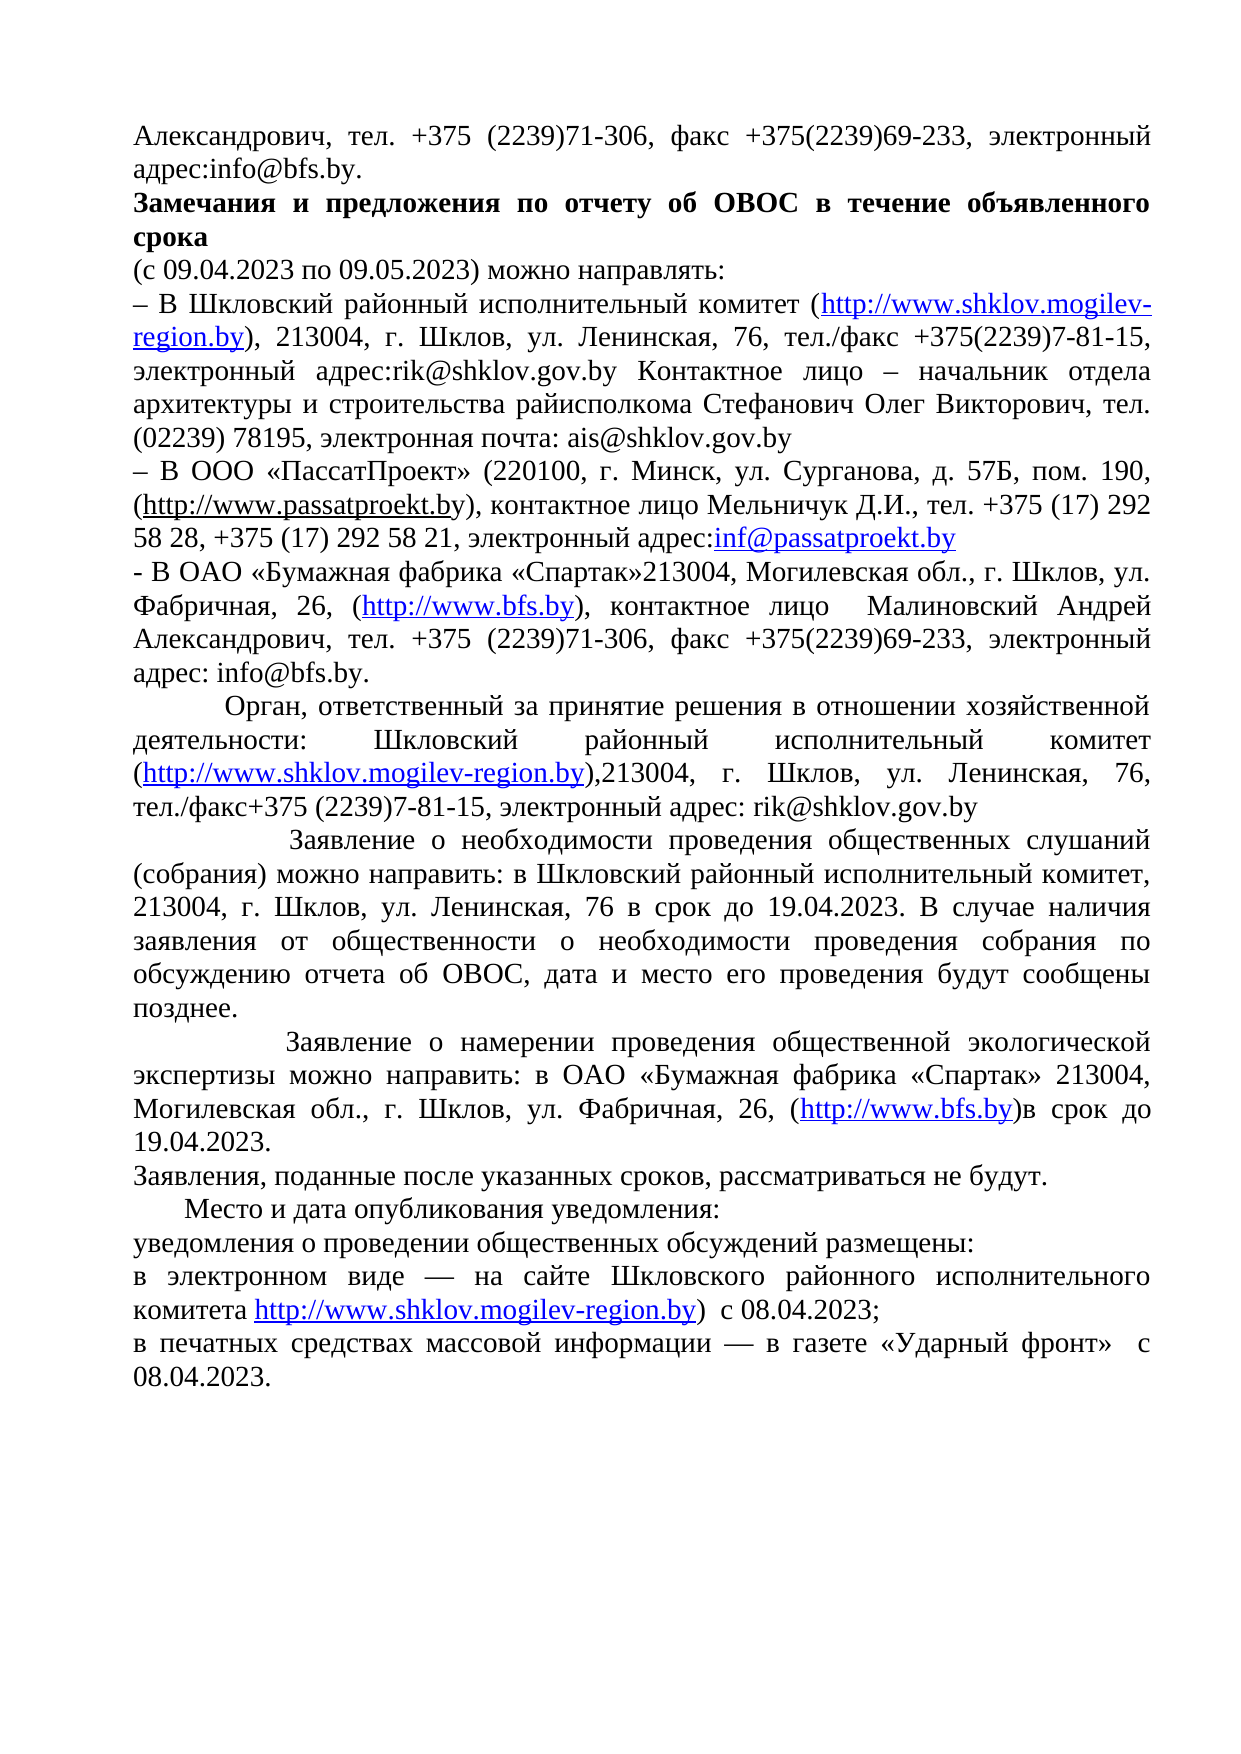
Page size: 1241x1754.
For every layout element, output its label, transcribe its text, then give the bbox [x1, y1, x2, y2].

text Орган, ответственный за принятие решения в отношении хозяйственной деятельности: Шкловский районный исполнительный комитет (http://www.shklov.mogilev-region.by),213004, г. Шклов, ул. Ленинская, 76, тел./факс+375 (2239)7-81-15, электронный адрес: rik@shklov.gov.by [133, 688, 1152, 822]
text Заявление о необходимости проведения общественных слушаний (собрания) можно направить: в Шкловский районный исполнительный комитет, 213004, г. Шклов, ул. Ленинская, 76 в срок до 19.04.2023. В случае наличия заявления от общественности о необходимости проведения собрания по обсуждению отчета об ОВОС, дата и место его проведения будут сообщены позднее. [133, 822, 1152, 1024]
text (с 09.04.2023 по 09.05.2023) можно направлять: [133, 252, 1152, 286]
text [133, 118, 1152, 185]
text Замечания и предложения по отчету об ОВОС в течение объявленного срока [133, 185, 1152, 252]
text уведомления о проведении общественных обсуждений размещены: [133, 1225, 1152, 1258]
text Место и дата опубликования уведомления: [133, 1191, 1152, 1225]
text Заявление о намерении проведения общественной экологической экспертизы можно направить: в ОАО «Бумажная фабрика «Спартак» 213004, Могилевская обл., г. Шклов, ул. Фабричная, 26, (http://www.bfs.by)в срок до 19.04.2023. [133, 1024, 1152, 1158]
text – В Шкловский районный исполнительный комитет (http://www.shklov.mogilev-region.by), 213004, г. Шклов, ул. Ленинская, 76, тел./факс +375(2239)7-81-15, электронный адрес:rik@shklov.gov.by Контактное лицо – начальник отдела архитектуры и строительства райисполкома Стефанович Олег Викторович, тел. (02239) 78195, электронная почта: ais@shklov.gov.by [133, 286, 1152, 453]
text в печатных средствах массовой информации — в газете «Ударный фронт» с 08.04.2023. [133, 1326, 1152, 1393]
text Заявления, поданные после указанных сроков, рассматриваться не будут. [133, 1158, 1152, 1191]
text в электронном виде — на сайте Шкловского районного исполнительного комитета http://www.shklov.mogilev-region.by) с 08.04.2023; [133, 1258, 1152, 1326]
text - В ОАО «Бумажная фабрика «Спартак»213004, Могилевская обл., г. Шклов, ул. Фабричная, 26, (http://www.bfs.by), контактное лицо Малиновский Андрей Александрович, тел. +375 (2239)71-306, факс +375(2239)69-233, электронный адрес: info@bfs.by. [133, 554, 1152, 688]
text – В ООО «ПассатПроект» (220100, г. Минск, ул. Сурганова, д. 57Б, пом. 190, (http://www.passatproekt.by), контактное лицо Мельничук Д.И., тел. +375 (17) 292 58 28, +375 (17) 292 58 21, электронный адрес:inf@passatproekt.by [133, 453, 1152, 554]
